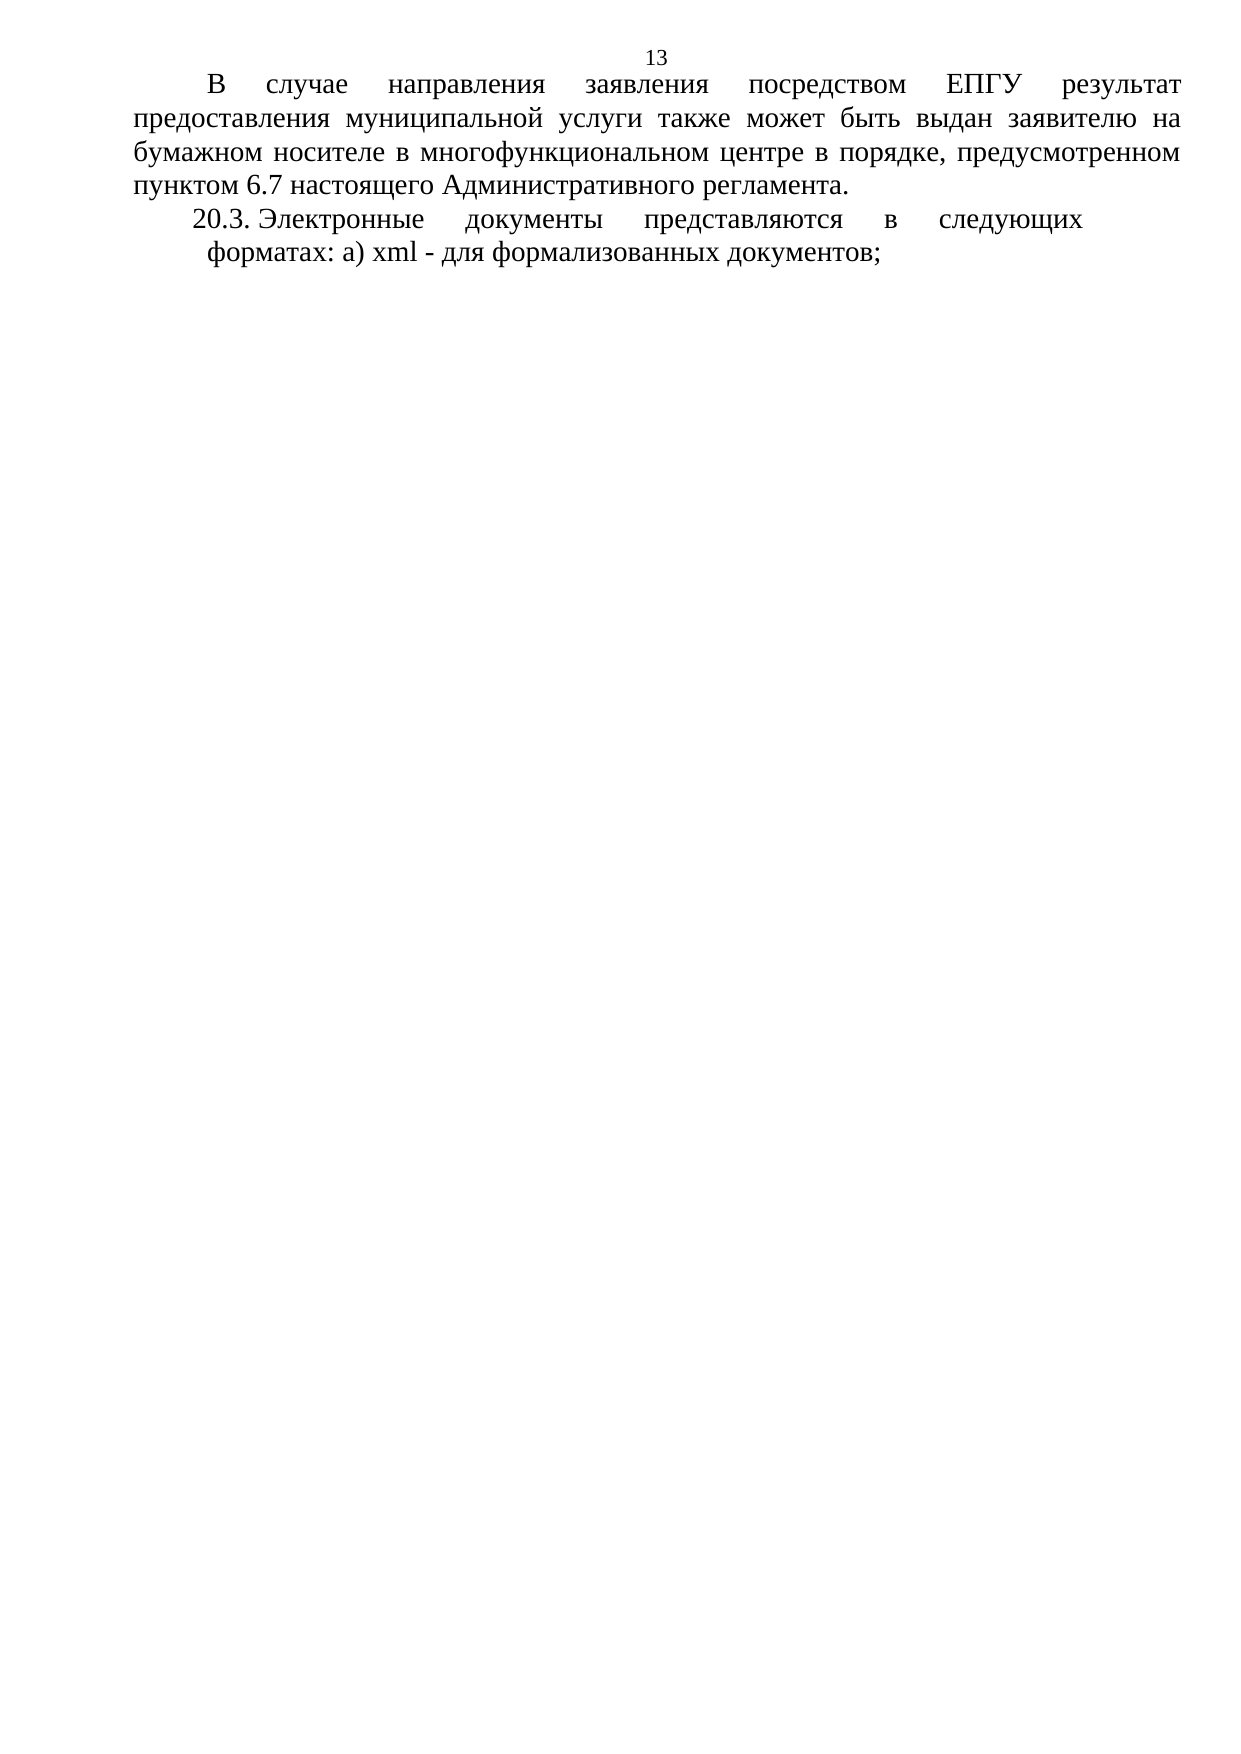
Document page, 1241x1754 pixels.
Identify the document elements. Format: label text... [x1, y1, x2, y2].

list Электронные документы представляются в следующих форматах: а) xml - для формализованных документов; [192, 201, 1083, 268]
text В случае направления заявления посредством ЕПГУ результат предоставления муниципальной услуги также может быть выдан заявителю на бумажном носителе в многофункциональном центре в порядке, предусмотренном пунктом 6.7 настоящего Административного регламента. [133, 67, 1181, 201]
